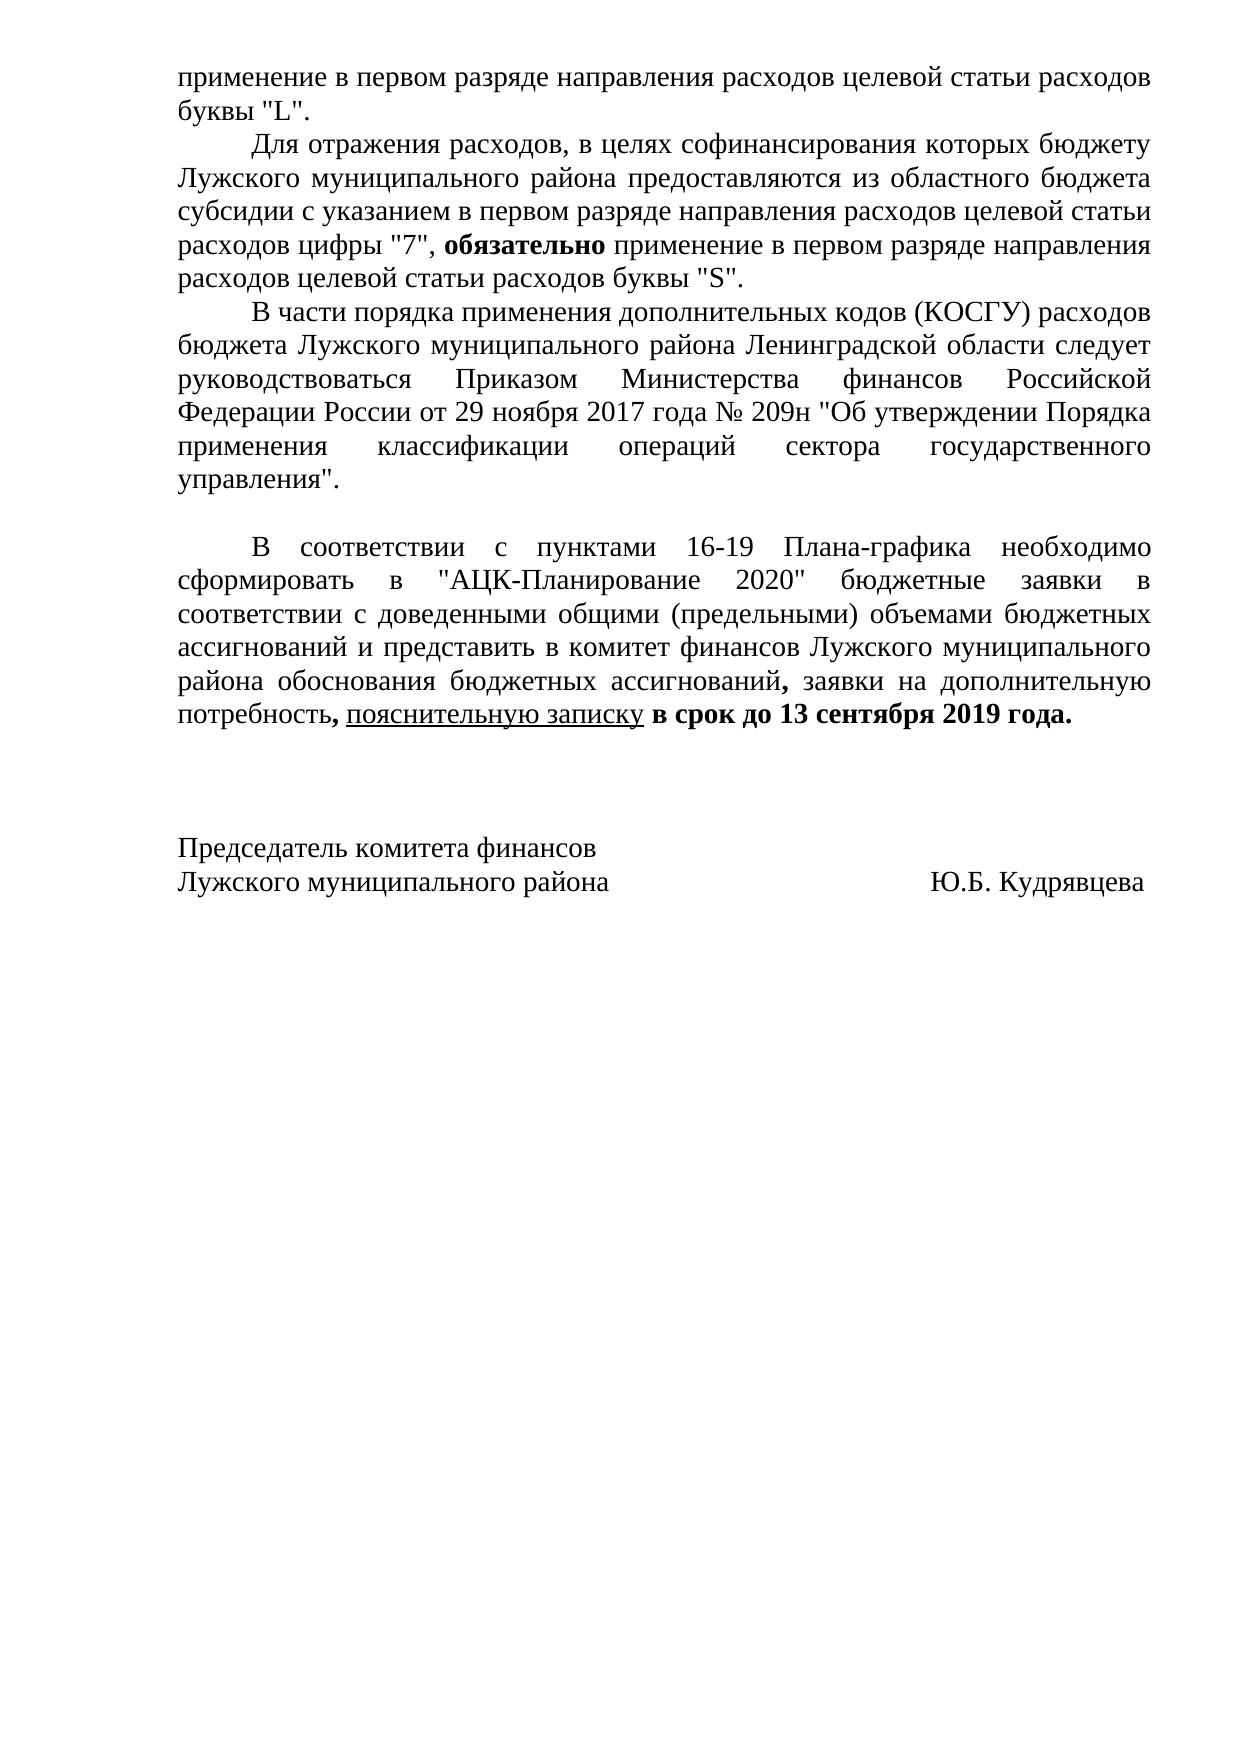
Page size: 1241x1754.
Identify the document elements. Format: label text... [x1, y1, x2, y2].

text В соответствии с пунктами 16-19 Плана-графика необходимо сформировать в "АЦК-Планирование 2020" бюджетные заявки в соответствии с доведенными общими (предельными) объемами бюджетных ассигнований и представить в комитет финансов Лужского муниципального района обоснования бюджетных ассигнований, заявки на дополнительную потребность, пояснительную записку в срок до 13 сентября 2019 года. [177, 529, 1152, 730]
text Председатель комитета финансов [177, 831, 1152, 864]
text Для отражения расходов, в целях софинансирования которых бюджету Лужского муниципального района предоставляются из областного бюджета субсидии c указанием в первом разряде направления расходов целевой статьи расходов цифры "7", обязательно применение в первом разряде направления расходов целевой статьи расходов буквы "S". [177, 126, 1152, 294]
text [177, 59, 1152, 126]
text В части порядка применения дополнительных кодов (КОСГУ) расходов бюджета Лужского муниципального района Ленинградской области следует руководствоваться Приказом Министерства финансов Российской Федерации России от 29 ноября 2017 года № 209н "Об утверждении Порядка применения классификации операций сектора государственного управления". [177, 294, 1152, 495]
text Лужского муниципального района Ю.Б. Кудрявцева [177, 864, 1152, 898]
